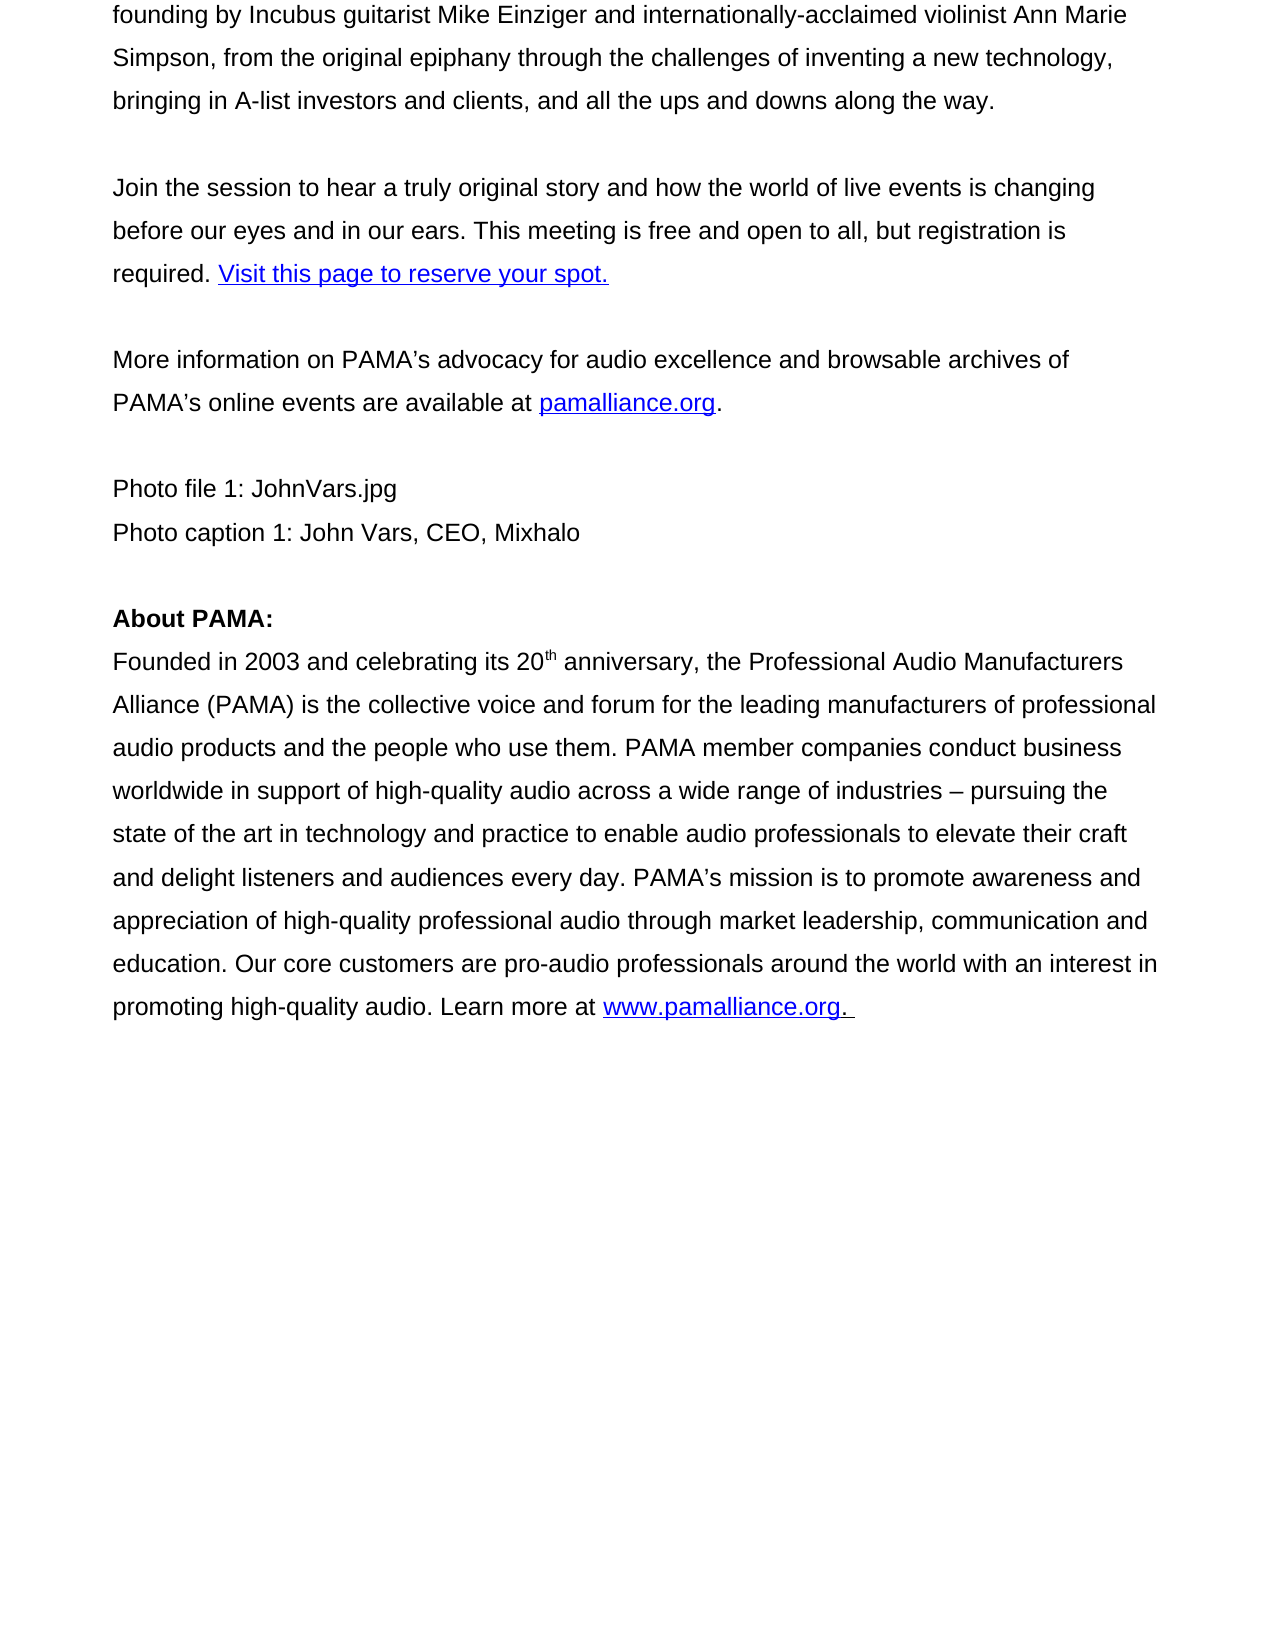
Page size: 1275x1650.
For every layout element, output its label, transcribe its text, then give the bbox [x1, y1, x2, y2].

text More information on PAMA’s advocacy for audio excellence and browsable archives of PAMA’s online events are available at pamalliance.org. [112, 345, 1162, 417]
text Photo file 1: JohnVars.jpg [112, 474, 1162, 503]
text Photo caption 1: John Vars, CEO, Mixhalo [112, 517, 1162, 546]
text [112, 0, 1162, 115]
text About PAMA: [112, 604, 1162, 632]
text Founded in 2003 and celebrating its 20th anniversary, the Professional Audio Manufacturers Alliance (PAMA) is the collective voice and forum for the leading manufacturers of professional audio products and the people who use them. PAMA member companies conduct business worldwide in support of high-quality audio across a wide range of industries – pursuing the state of the art in technology and practice to enable audio professionals to elevate their craft and delight listeners and audiences every day. PAMA’s mission is to promote awareness and appreciation of high-quality professional audio through market leadership, communication and education. Our core customers are pro-audio professionals around the world with an interest in promoting high-quality audio. Learn more at www.pamalliance.org. [112, 647, 1162, 1021]
text Join the session to hear a truly original story and how the world of live events is changing before our eyes and in our ears. This meeting is free and open to all, but registration is required. Visit this page to reserve your spot. [112, 172, 1162, 287]
